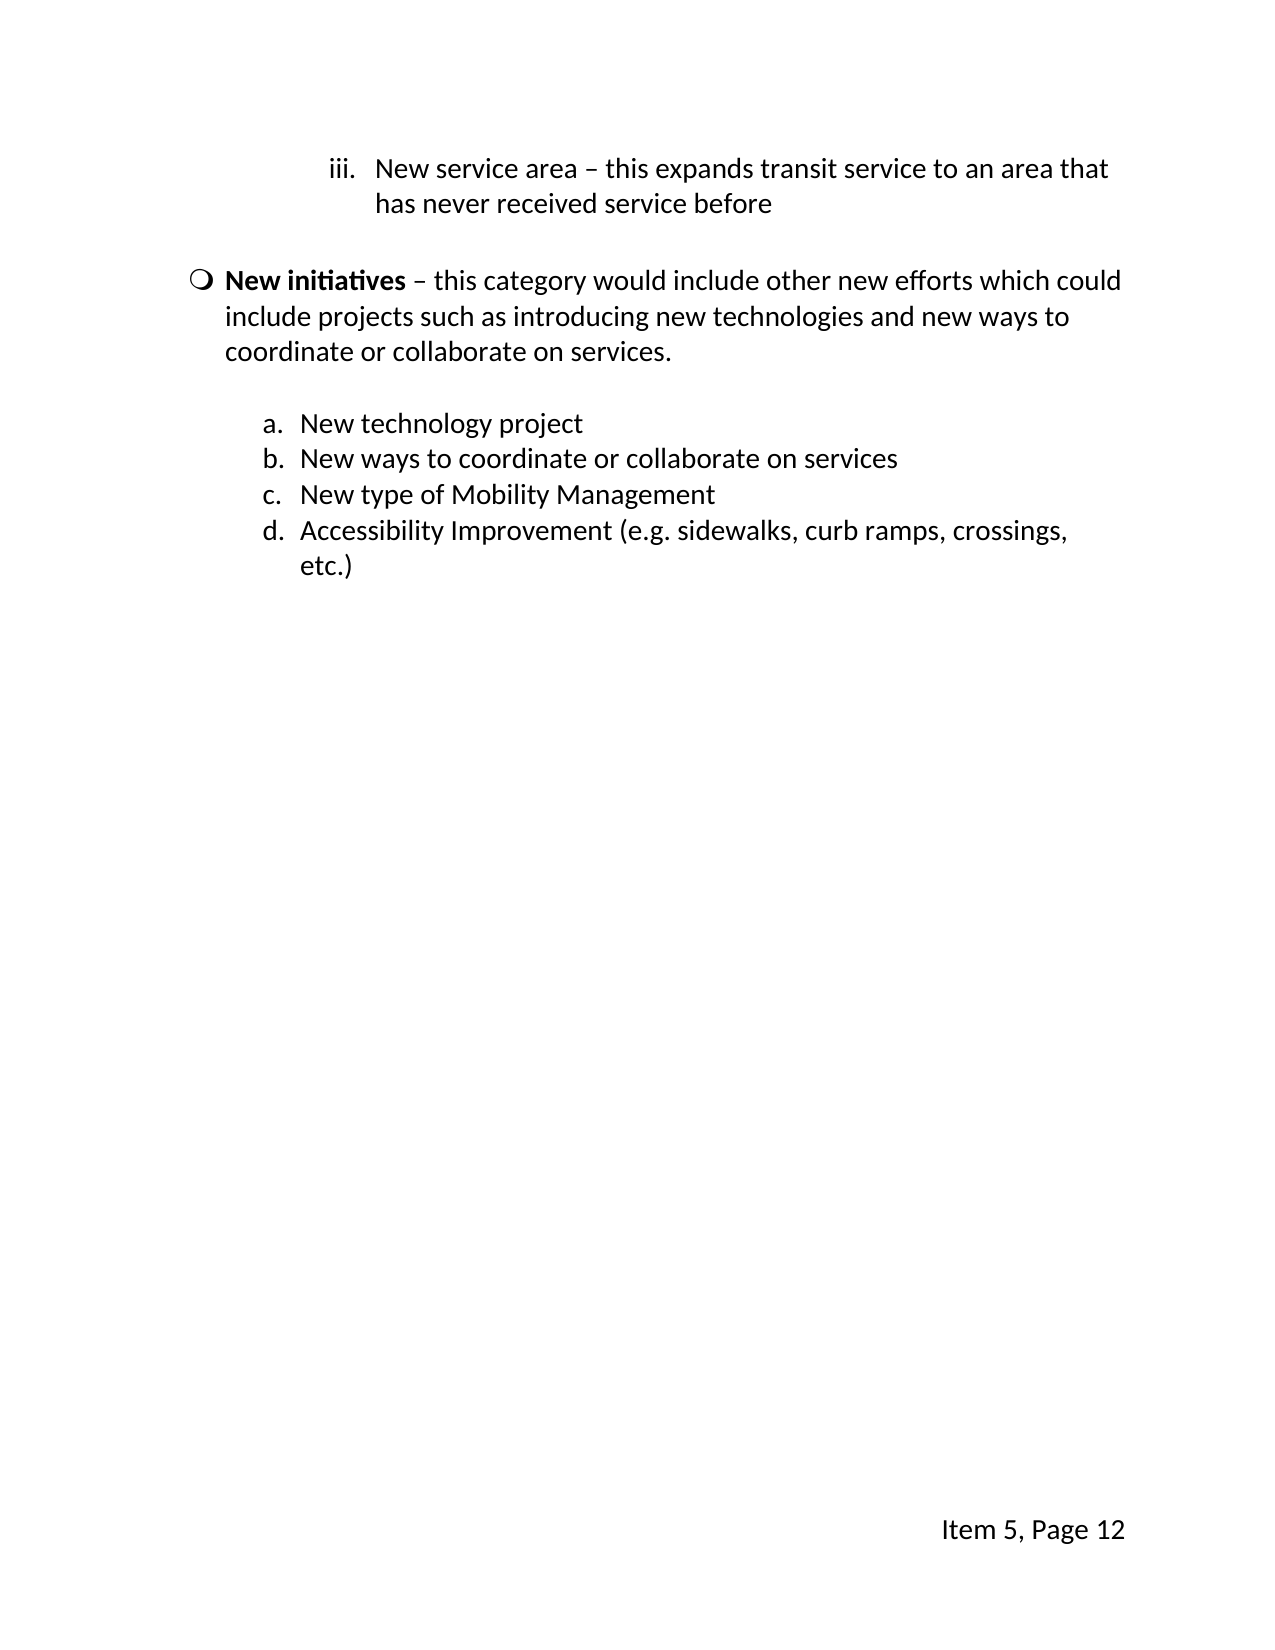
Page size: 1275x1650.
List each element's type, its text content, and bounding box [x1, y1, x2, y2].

list New technology project [262, 405, 1125, 440]
list New service area – this expands transit service to an area that has never received service before [356, 150, 1125, 221]
list Accessibility Improvement (e.g. sidewalks, curb ramps, crossings, etc.) [262, 512, 1125, 583]
list New initiatives – this category would include other new efforts which could include projects such as introducing new technologies and new ways to coordinate or collaborate on services. [187, 262, 1125, 369]
list New type of Mobility Management [262, 476, 1125, 512]
list New ways to coordinate or collaborate on services [262, 440, 1125, 476]
